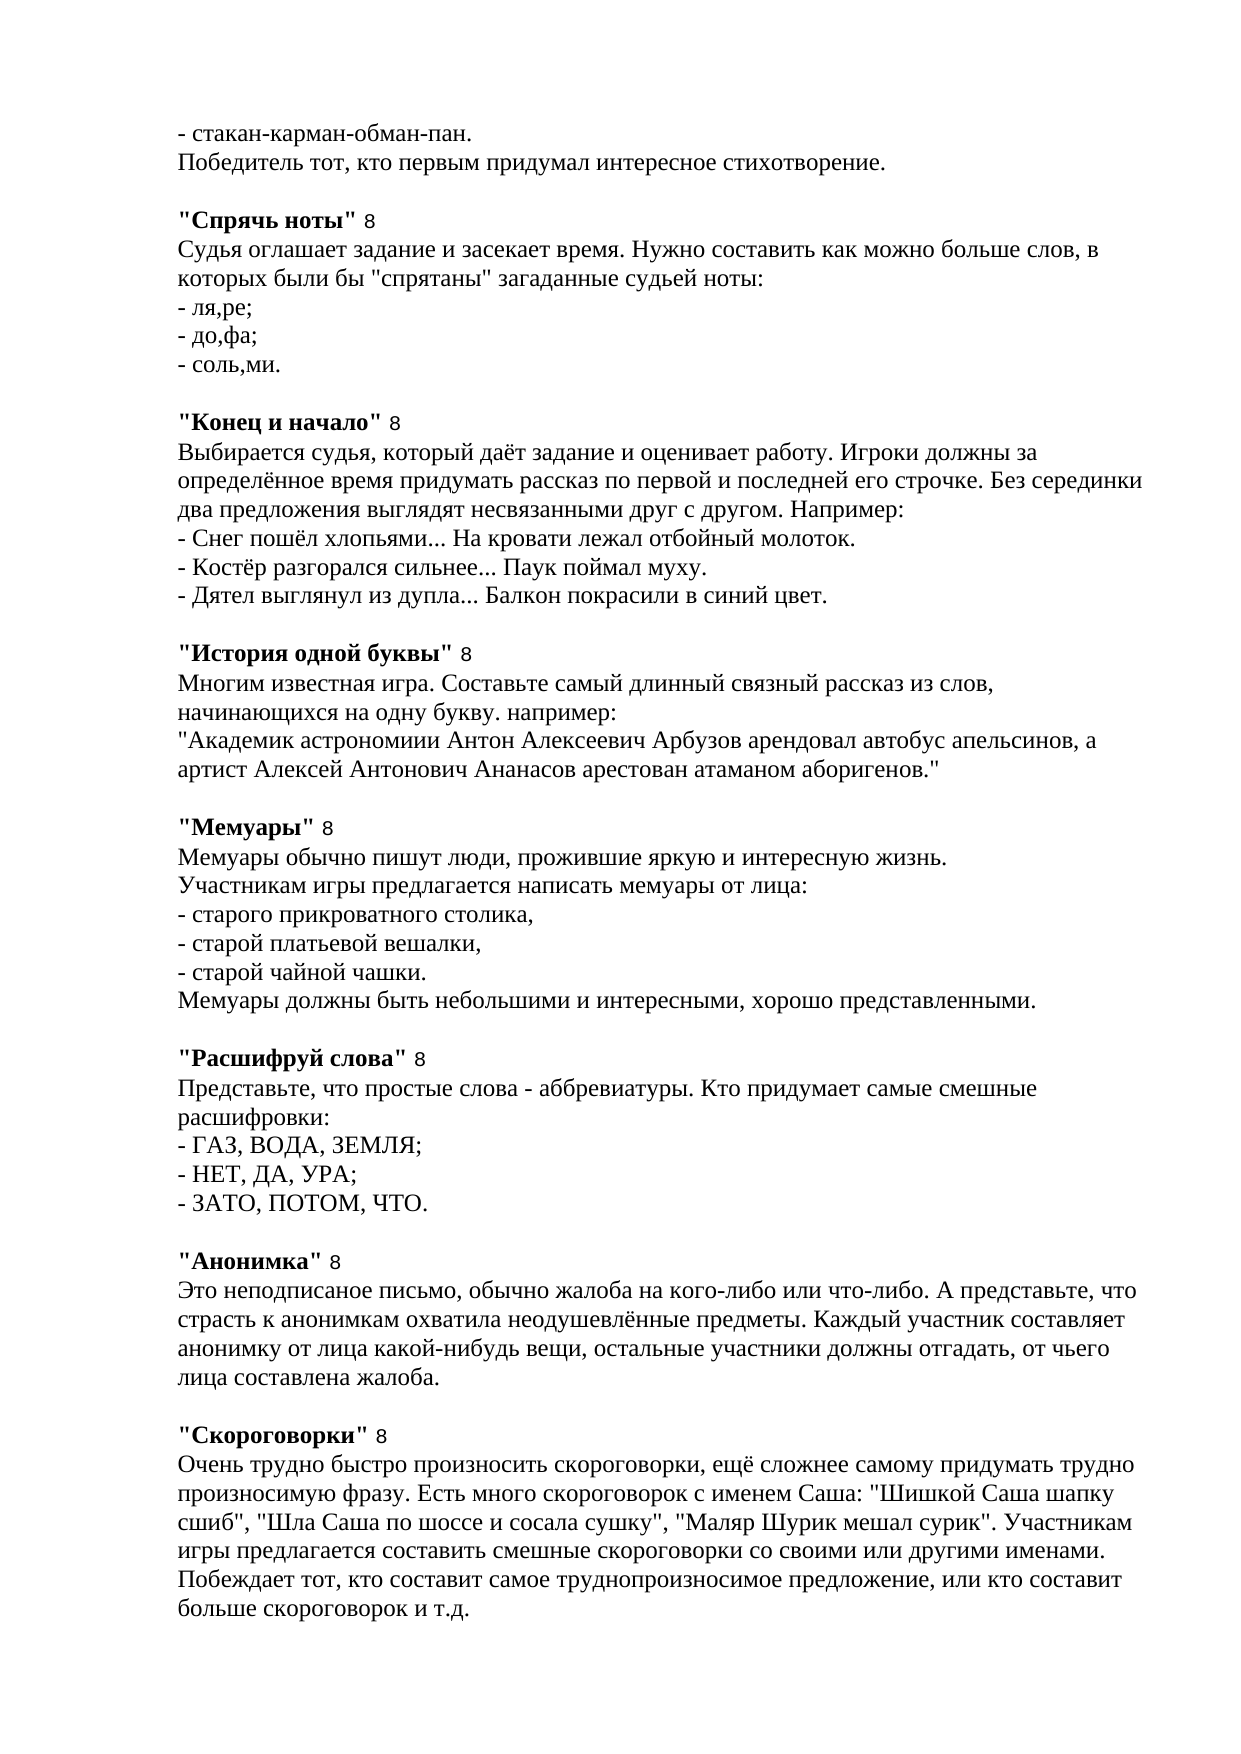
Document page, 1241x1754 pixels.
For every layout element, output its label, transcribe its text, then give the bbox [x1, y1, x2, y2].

text "Спрячь ноты" 8 Судья оглашает задание и засекает время. Нужно составить как можно больше слов, в которых были бы "спрятаны" загаданные судьей ноты: - ля,ре; - до,фа; - соль,ми. [177, 205, 1152, 378]
text "Скороговорки" 8 Очень трудно быстро произносить скороговорки, ещё сложнее самому придумать трудно произносимую фразу. Есть много скороговорок с именем Саша: "Шишкой Саша шапку сшиб", "Шла Саша по шоссе и сосала сушку", "Маляр Шурик мешал сурик". Участникам игры предлагается составить смешные скороговорки со своими или другими именами. Побеждает тот, кто составит самое труднопроизносимое предложение, или кто составит больше скороговорок и т.д. [177, 1420, 1152, 1622]
text "Анонимка" 8 Это неподписаное письмо, обычно жалоба на кого-либо или что-либо. А представьте, что страсть к анонимкам охватила неодушевлённые предметы. Каждый участник составляет анонимку от лица какой-нибудь вещи, остальные участники должны отгадать, от чьего лица составлена жалоба. [177, 1246, 1152, 1391]
text "История одной буквы" 8 Многим известная игра. Составьте самый длинный связный рассказ из слов, начинающихся на одну букву. например: "Академик астрономиии Антон Алексеевич Арбузов арендовал автобус апельсинов, а артист Алексей Антонович Ананасов арестован атаманом аборигенов." [177, 638, 1152, 783]
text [177, 118, 1152, 176]
text "Мемуары" 8 Мемуары обычно пишут люди, прожившие яркую и интересную жизнь. Участникам игры предлагается написать мемуары от лица: - старого прикроватного столика, - старой платьевой вешалки, - старой чайной чашки. Мемуары должны быть небольшими и интересными, хорошо представленными. [177, 812, 1152, 1014]
text "Расшифруй слова" 8 Представьте, что простые слова - аббревиатуры. Кто придумает самые смешные расшифровки: - ГАЗ, ВОДА, ЗЕМЛЯ; - НЕТ, ДА, УРА; - ЗАТО, ПОТОМ, ЧТО. [177, 1043, 1152, 1217]
text "Конец и начало" 8 Выбирается судья, который даёт задание и оценивает работу. Игроки должны за определённое время придумать рассказ по первой и последней его строчке. Без серединки два предложения выглядят несвязанными друг с другом. Например: - Снег пошёл хлопьями... На кровати лежал отбойный молоток. - Костёр разгорался сильнее... Паук поймал муху. - Дятел выглянул из дупла... Балкон покрасили в синий цвет. [177, 407, 1152, 609]
